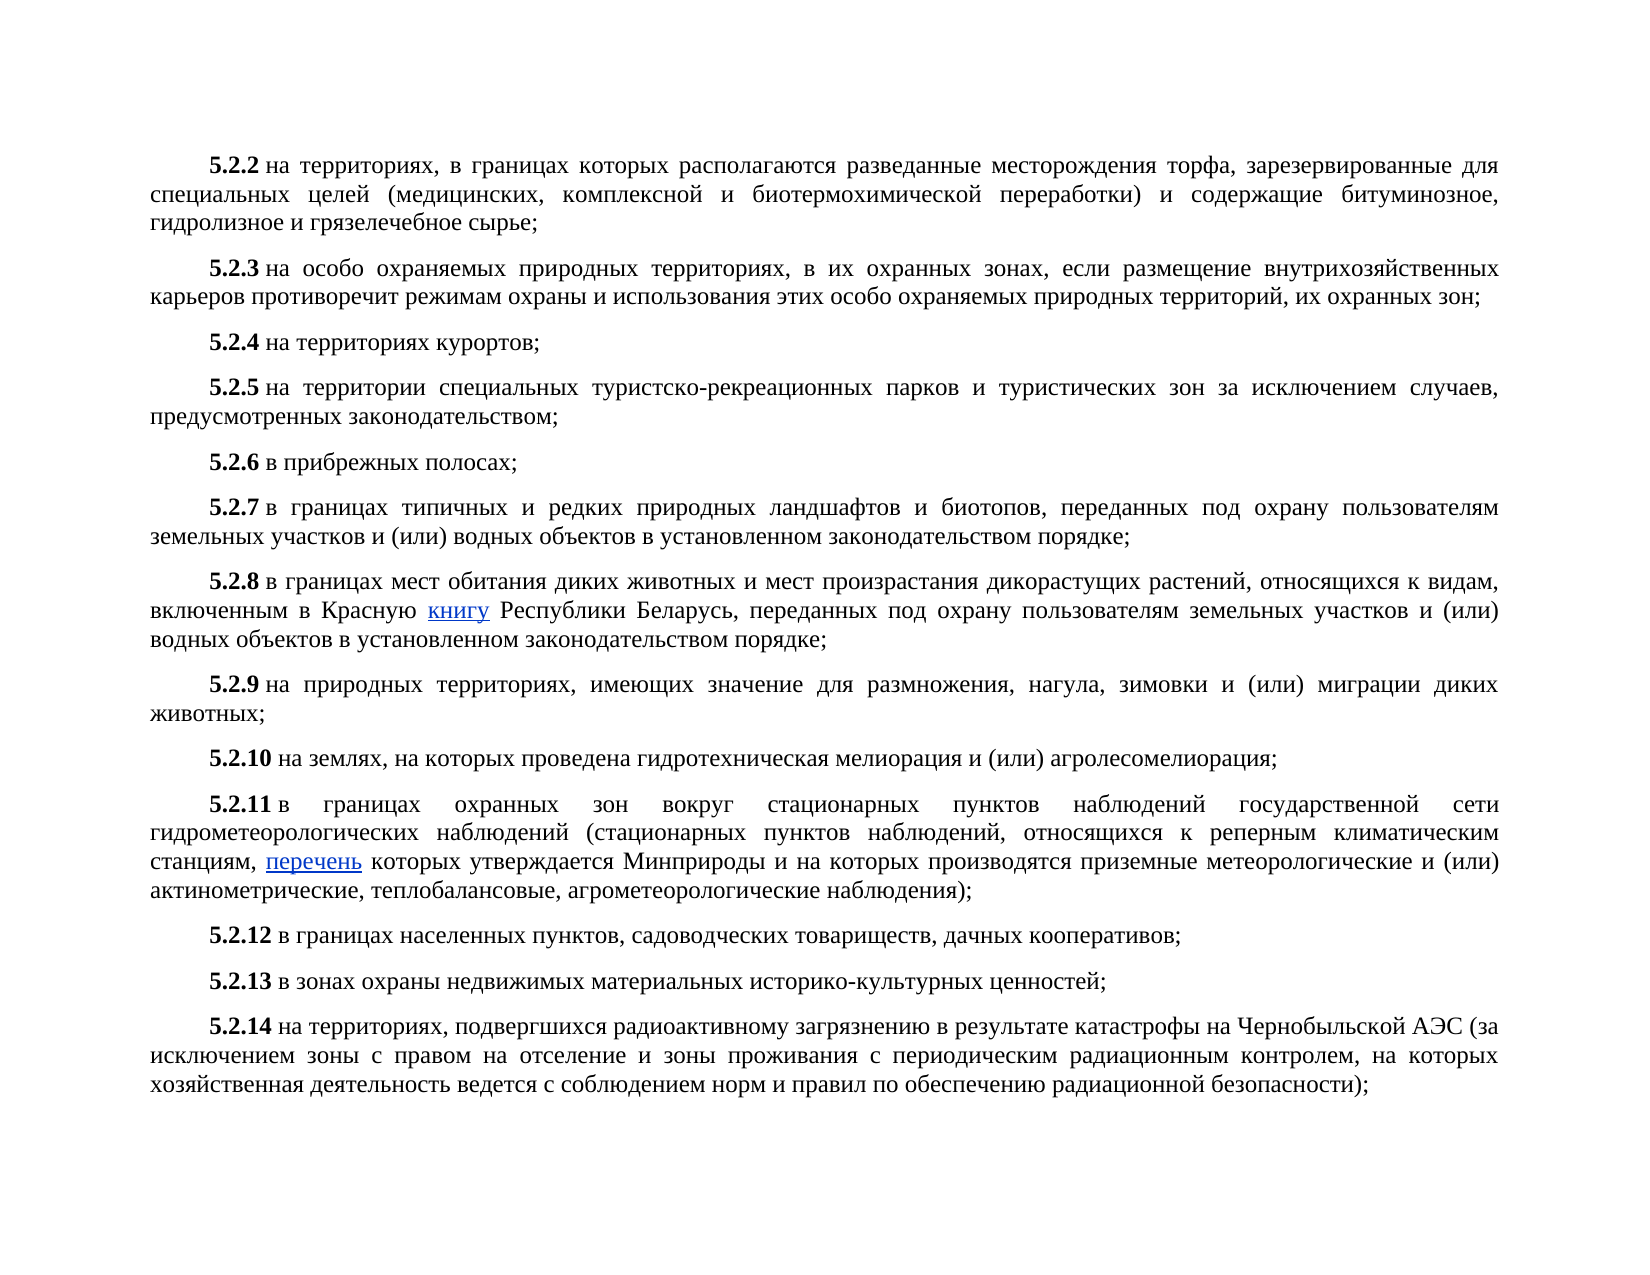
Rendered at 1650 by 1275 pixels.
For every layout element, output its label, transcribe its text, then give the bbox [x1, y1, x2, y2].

text 5.2.2 на территориях, в границах которых располагаются разведанные месторождения торфа, зарезервированные для специальных целей (медицинских, комплексной и биотермохимической переработки) и содержащие битуминозное, гидролизное и грязелечебное сырье; [150, 150, 1500, 236]
text 5.2.3 на особо охраняемых природных территориях, в их охранных зонах, если размещение внутрихозяйственных карьеров противоречит режимам охраны и использования этих особо охраняемых природных территорий, их охранных зон; [150, 253, 1500, 310]
text 5.2.14 на территориях, подвергшихся радиоактивному загрязнению в результате катастрофы на Чернобыльской АЭС (за исключением зоны с правом на отселение и зоны проживания с периодическим радиационным контролем, на которых хозяйственная деятельность ведется с соблюдением норм и правил по обеспечению радиационной безопасности); [150, 1011, 1500, 1097]
text 5.2.13 в зонах охраны недвижимых материальных историко-культурных ценностей; [150, 966, 1500, 994]
text 5.2.4 на территориях курортов; [150, 327, 1500, 356]
text 5.2.10 на землях, на которых проведена гидротехническая мелиорация и (или) агролесомелиорация; [150, 743, 1500, 772]
text 5.2.9 на природных территориях, имеющих значение для размножения, нагула, зимовки и (или) миграции диких животных; [150, 669, 1500, 727]
text 5.2.7 в границах типичных и редких природных ландшафтов и биотопов, переданных под охрану пользователям земельных участков и (или) водных объектов в установленном законодательством порядке; [150, 492, 1500, 549]
text 5.2.12 в границах населенных пунктов, садоводческих товариществ, дачных кооперативов; [150, 920, 1500, 949]
text 5.2.6 в прибрежных полосах; [150, 447, 1500, 475]
text 5.2.5 на территории специальных туристско-рекреационных парков и туристических зон за исключением случаев, предусмотренных законодательством; [150, 372, 1500, 430]
text 5.2.8 в границах мест обитания диких животных и мест произрастания дикорастущих растений, относящихся к видам, включенным в Красную книгу Республики Беларусь, переданных под охрану пользователям земельных участков и (или) водных объектов в установленном законодательством порядке; [150, 566, 1500, 652]
text 5.2.11 в границах охранных зон вокруг стационарных пунктов наблюдений государственной сети гидрометеорологических наблюдений (стационарных пунктов наблюдений, относящихся к реперным климатическим станциям, перечень которых утверждается Минприроды и на которых производятся приземные метеорологические и (или) актинометрические, теплобалансовые, агрометеорологические наблюдения); [150, 789, 1500, 904]
